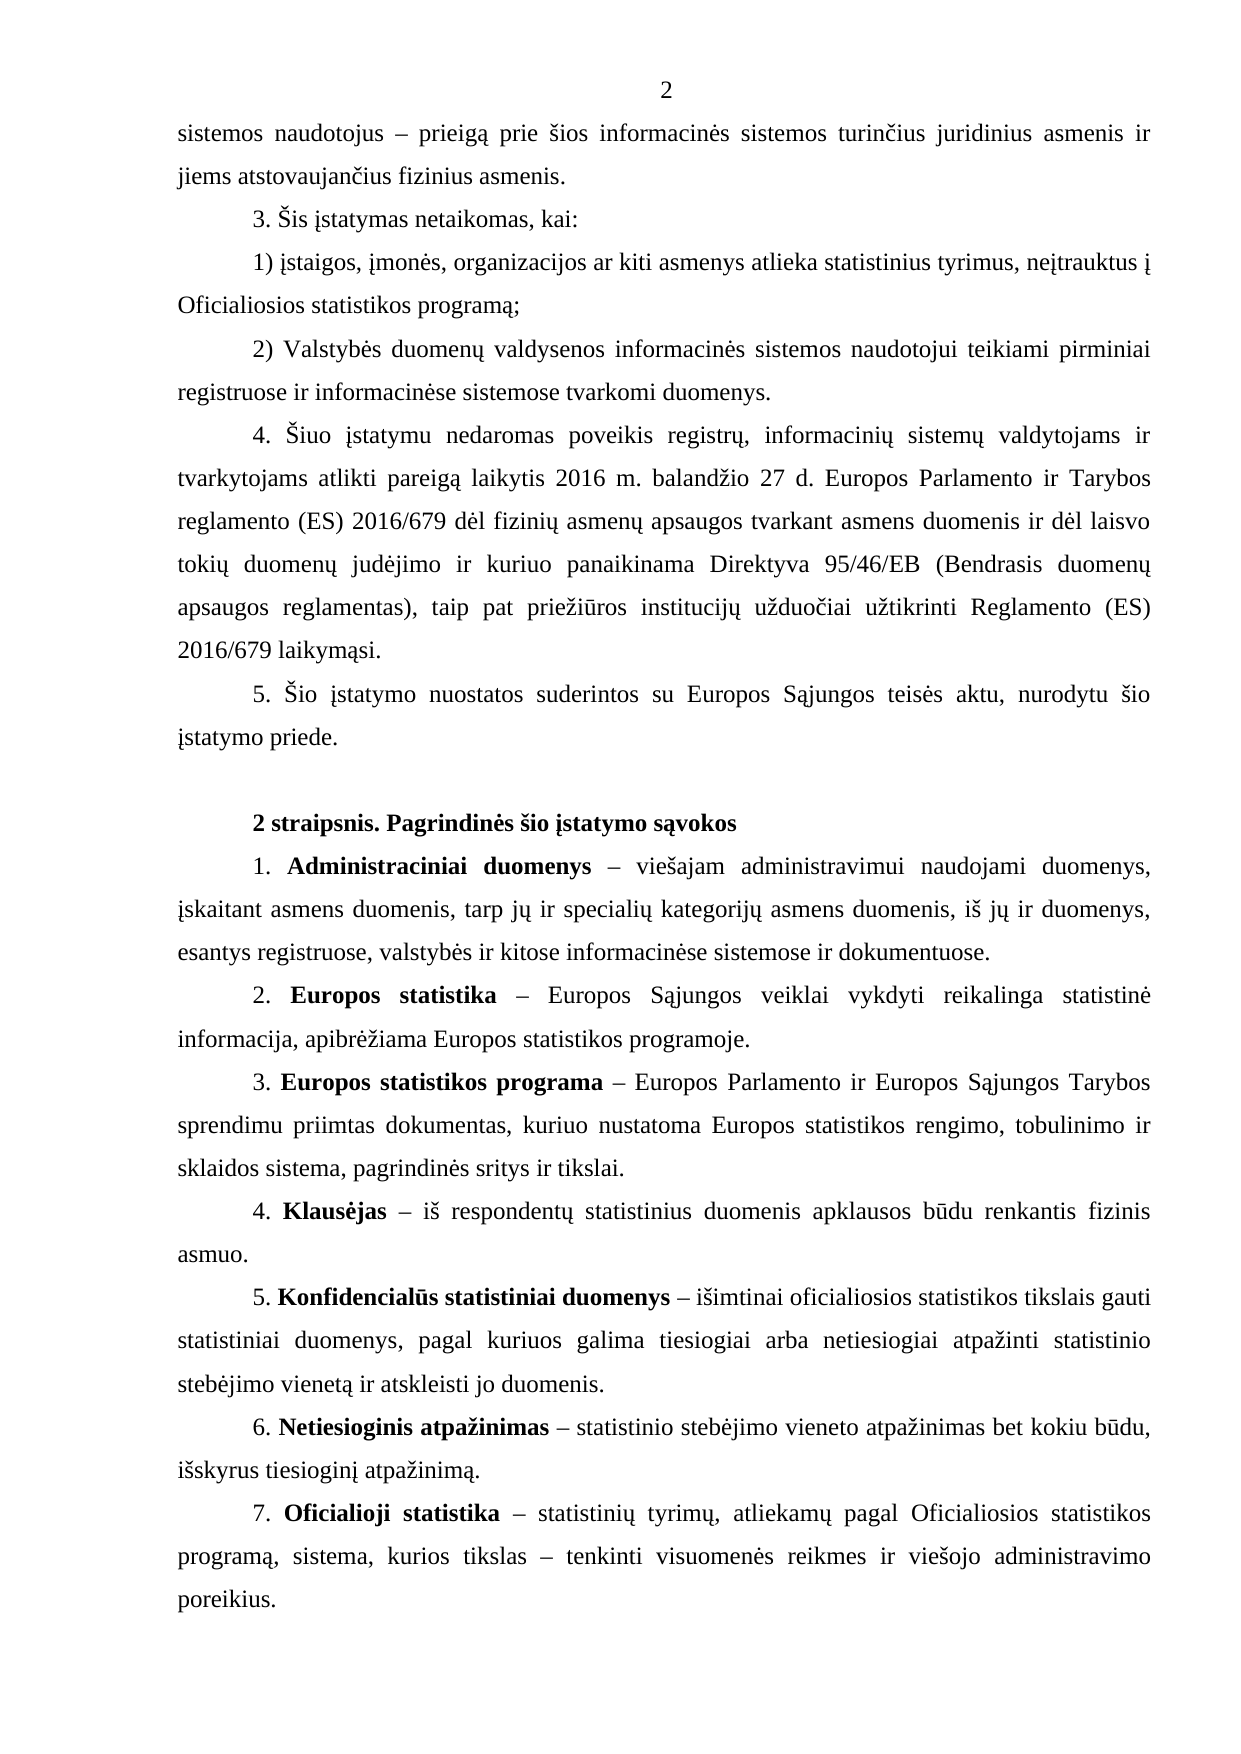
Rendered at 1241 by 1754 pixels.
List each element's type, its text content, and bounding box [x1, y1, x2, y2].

text 4. Šiuo įstatymu nedaromas poveikis registrų, informacinių sistemų valdytojams ir tvarkytojams atlikti pareigą laikytis 2016 m. balandžio 27 d. Europos Parlamento ir Tarybos reglamento (ES) 2016/679 dėl fizinių asmenų apsaugos tvarkant asmens duomenis ir dėl laisvo tokių duomenų judėjimo ir kuriuo panaikinama Direktyva 95/46/EB (Bendrasis duomenų apsaugos reglamentas), taip pat priežiūros institucijų užduočiai užtikrinti Reglamento (ES) 2016/679 laikymąsi. [177, 420, 1152, 664]
text 1. Administraciniai duomenys – viešajam administravimui naudojami duomenys, įskaitant asmens duomenis, tarp jų ir specialių kategorijų asmens duomenis, iš jų ir duomenys, esantys registruose, valstybės ir kitose informacinėse sistemose ir dokumentuose. [177, 851, 1152, 966]
text 2) Valstybės duomenų valdysenos informacinės sistemos naudotojui teikiami pirminiai registruose ir informacinėse sistemose tvarkomi duomenys. [177, 334, 1152, 406]
text 3. Šis įstatymas netaikomas, kai: [177, 204, 1152, 233]
text 2. Europos statistika – Europos Sąjungos veiklai vykdyti reikalinga statistinė informacija, apibrėžiama Europos statistikos programoje. [177, 981, 1152, 1052]
text 7. Oficialioji statistika – statistinių tyrimų, atliekamų pagal Oficialiosios statistikos programą, sistema, kurios tikslas – tenkinti visuomenės reikmes ir viešojo administravimo poreikius. [177, 1498, 1152, 1613]
text 6. Netiesioginis atpažinimas – statistinio stebėjimo vieneto atpažinimas bet kokiu būdu, išskyrus tiesioginį atpažinimą. [177, 1412, 1152, 1484]
text 5. Šio įstatymo nuostatos suderintos su Europos Sąjungos teisės aktu, nurodytu šio įstatymo priede. [177, 679, 1152, 751]
text 3. Europos statistikos programa – Europos Parlamento ir Europos Sąjungos Tarybos sprendimu priimtas dokumentas, kuriuo nustatoma Europos statistikos rengimo, tobulinimo ir sklaidos sistema, pagrindinės sritys ir tikslai. [177, 1067, 1152, 1182]
text 2 straipsnis. Pagrindinės šio įstatymo sąvokos [177, 808, 1152, 837]
text 4. Klausėjas – iš respondentų statistinius duomenis apklausos būdu renkantis fizinis asmuo. [177, 1196, 1152, 1268]
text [177, 118, 1152, 190]
text 5. Konfidencialūs statistiniai duomenys – išimtinai oficialiosios statistikos tikslais gauti statistiniai duomenys, pagal kuriuos galima tiesiogiai arba netiesiogiai atpažinti statistinio stebėjimo vienetą ir atskleisti jo duomenis. [177, 1282, 1152, 1397]
text 1) įstaigos, įmonės, organizacijos ar kiti asmenys atlieka statistinius tyrimus, neįtrauktus į Oficialiosios statistikos programą; [177, 247, 1152, 319]
